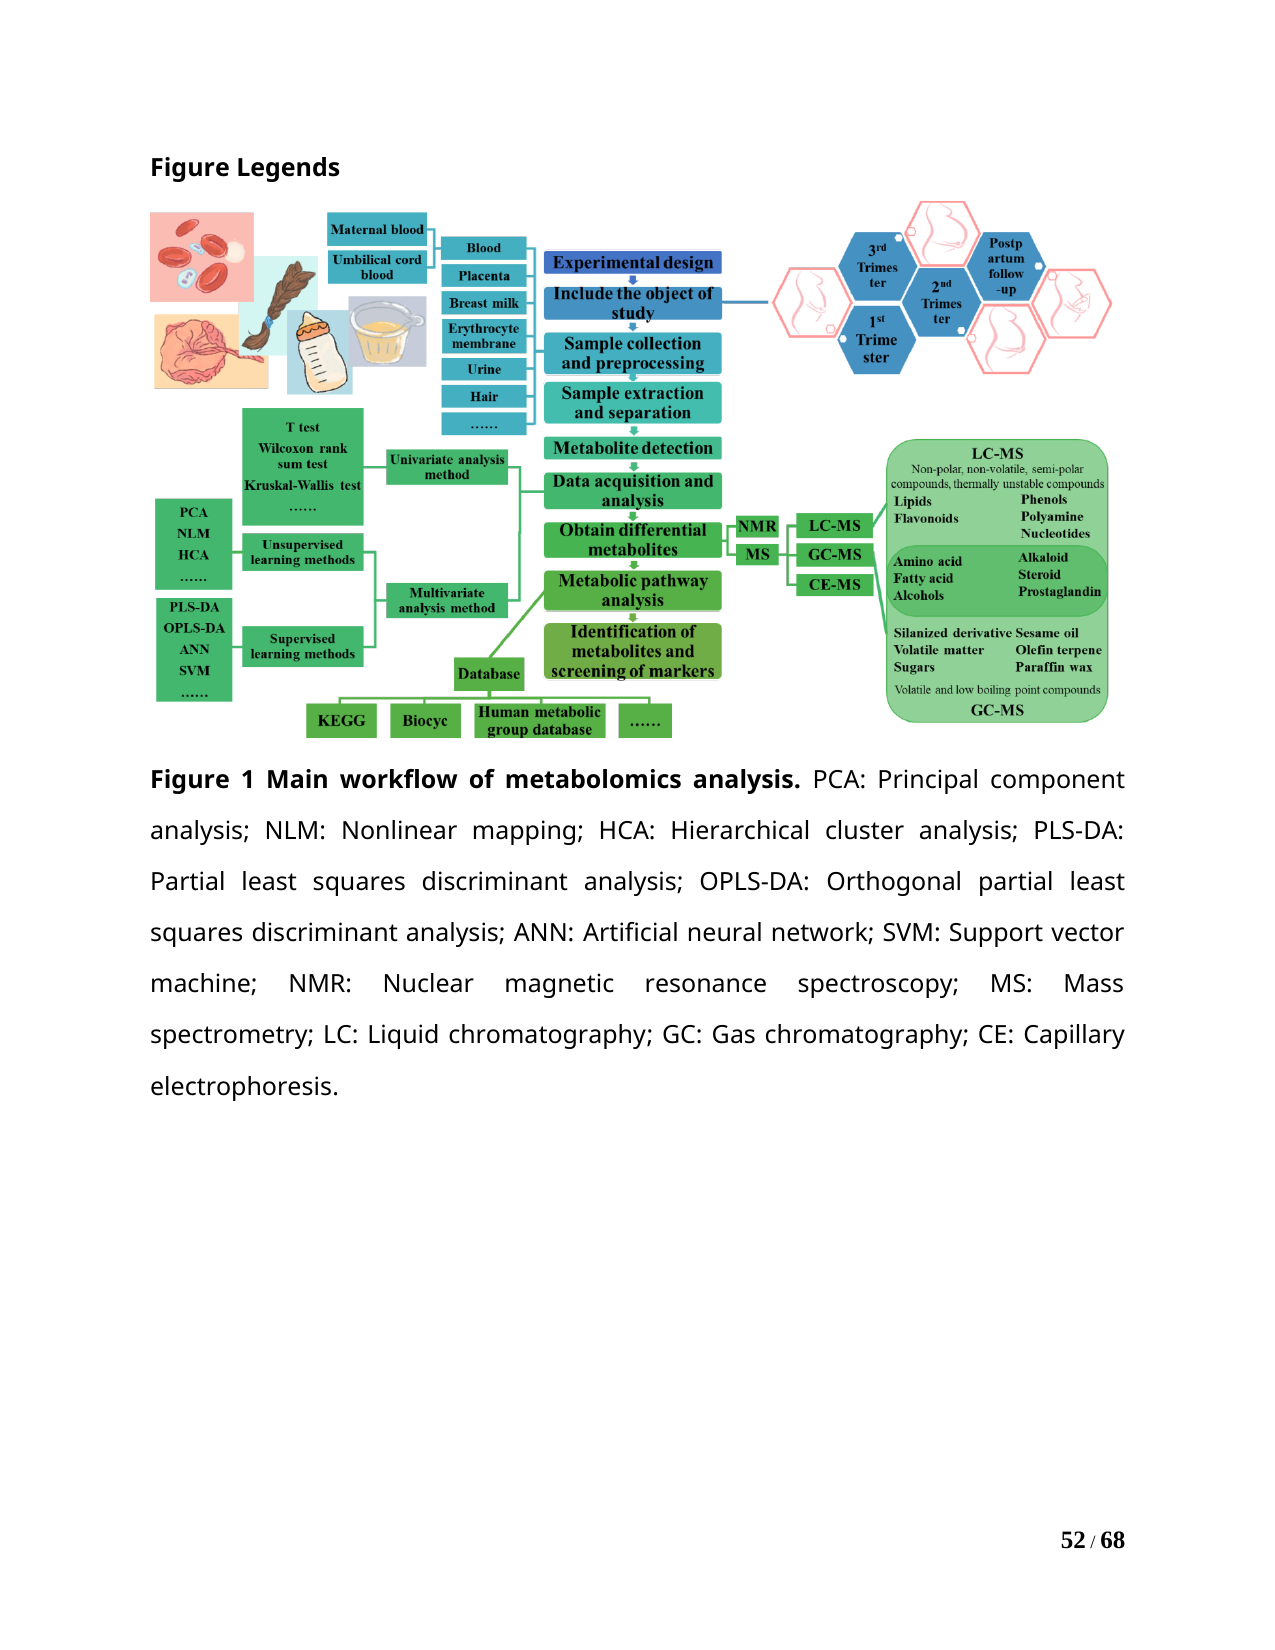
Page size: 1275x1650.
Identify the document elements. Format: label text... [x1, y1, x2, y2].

text Figure Legends [150, 150, 1125, 184]
picture [150, 201, 1124, 748]
text Figure 1 Main workflow of metabolomics analysis. PCA: Principal component analysis; NLM: Nonlinear mapping; HCA: Hierarchical cluster analysis; PLS-DA: Partial least squares discriminant analysis; OPLS-DA: Orthogonal partial least squares discriminant analysis; ANN: Artificial neural network; SVM: Support vector machine; NMR: Nuclear magnetic resonance spectroscopy; MS: Mass spectrometry; LC: Liquid chromatography; GC: Gas chromatography; CE: Capillary electrophoresis. [150, 762, 1125, 1102]
